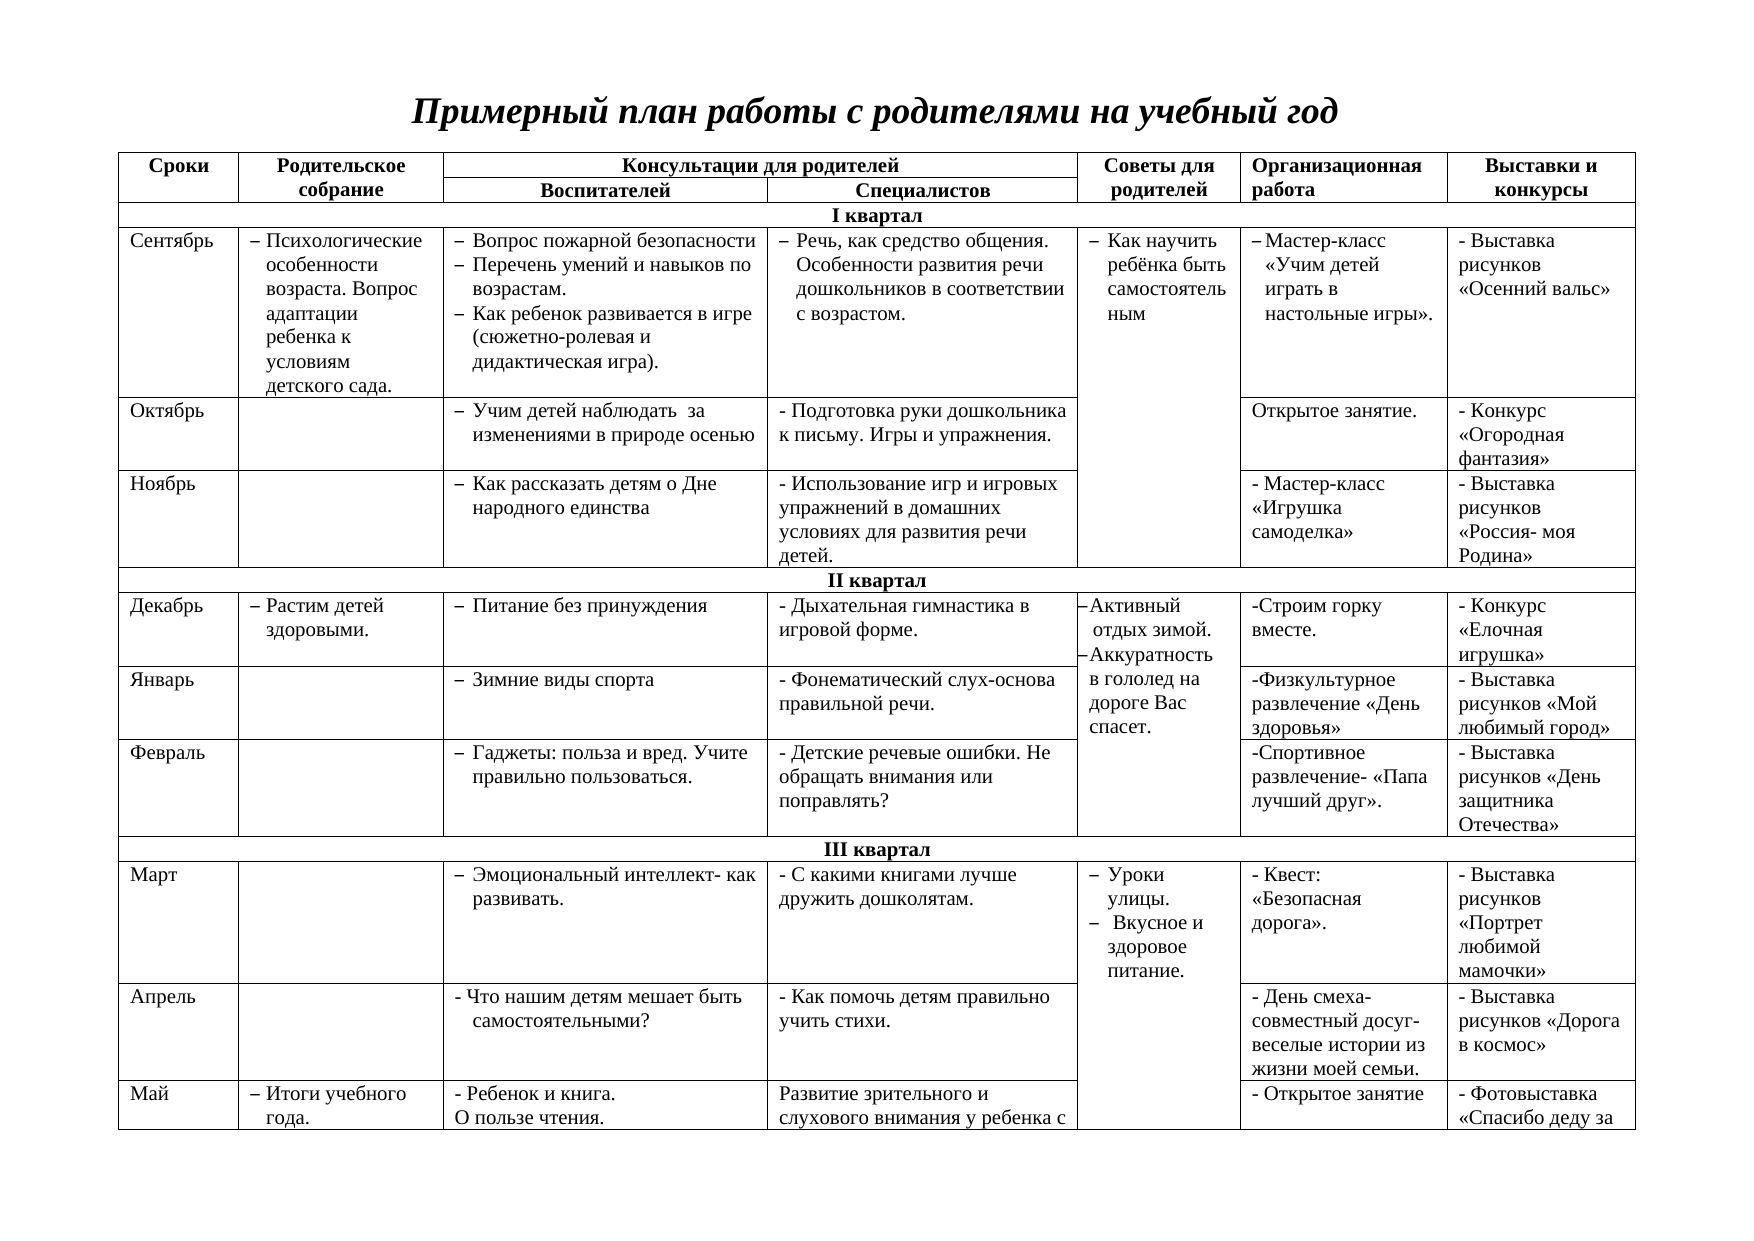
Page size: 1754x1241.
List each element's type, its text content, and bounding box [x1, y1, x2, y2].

table_cell - Фонематический слух-основа правильной речи. [768, 667, 1077, 739]
table_cell - Выставка рисунков «Россия- моя Родина» [1448, 471, 1635, 567]
table_cell - Квест: «Безопасная дорога». [1241, 862, 1447, 982]
table_cell I квартал [119, 203, 1635, 227]
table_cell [1448, 1081, 1635, 1129]
table_cell Специалистов [768, 178, 1077, 202]
table_cell -Спортивное развлечение- «Папа лучший друг». [1241, 740, 1447, 836]
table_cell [768, 1081, 1077, 1129]
table_header Организационная работа [1241, 153, 1447, 202]
table_cell Октябрь [119, 398, 238, 470]
table_cell Психологические особенности возраста. Вопрос адаптации ребенка к условиям детского сада. [239, 228, 443, 397]
table_cell Зимние виды спорта [444, 667, 767, 739]
table_cell - День смеха- совместный досуг- веселые истории из жизни моей семьи. [1241, 984, 1447, 1080]
table_cell Гаджеты: польза и вред. Учите правильно пользоваться. [444, 740, 767, 836]
table_cell Ноябрь [119, 471, 238, 567]
table_cell - Дыхательная гимнастика в игровой форме. [768, 593, 1077, 666]
table_cell Сентябрь [119, 228, 238, 397]
table_cell - Выставка рисунков «День защитника Отечества» [1448, 740, 1635, 836]
table_cell - Конкурс «Огородная фантазия» [1448, 398, 1635, 470]
table_cell - Конкурс «Елочная игрушка» [1448, 593, 1635, 666]
table_cell Февраль [119, 740, 238, 836]
table_cell [239, 398, 443, 470]
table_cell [239, 1081, 443, 1129]
table_cell -Строим горку вместе. [1241, 593, 1447, 666]
table_cell Май [119, 1081, 238, 1129]
table_cell - Что нашим детям мешает быть самостоятельными? [444, 984, 767, 1080]
table_cell Апрель [119, 984, 238, 1080]
table_cell [239, 740, 443, 836]
table_cell Эмоциональный интеллект- как развивать. [444, 862, 767, 982]
table_cell - Детские речевые ошибки. Не обращать внимания или поправлять? [768, 740, 1077, 836]
table_header Консультации для родителей [444, 153, 1077, 177]
table_cell Активный отдых зимой. Аккуратность в гололед на дороге Вас спасет. [1078, 593, 1240, 836]
table_cell - Выставка рисунков «Портрет любимой мамочки» [1448, 862, 1635, 982]
table_cell Январь [119, 667, 238, 739]
table_cell Март [119, 862, 238, 982]
table_cell - Как помочь детям правильно учить стихи. [768, 984, 1077, 1080]
table_cell - Подготовка руки дошкольника к письму. Игры и упражнения. [768, 398, 1077, 470]
table_cell II квартал [119, 568, 1635, 592]
table_cell Питание без принуждения [444, 593, 767, 666]
table_cell Уроки улицы. Вкусное и здоровое питание. [1078, 862, 1240, 1129]
table_cell - Использование игр и игровых упражнений в домашних условиях для развития речи детей. [768, 471, 1077, 567]
table_cell Открытое занятие. [1241, 398, 1447, 470]
table_cell Вопрос пожарной безопасности Перечень умений и навыков по возрастам. Как ребенок развивается в игре (сюжетно-ролевая и дидактическая игра). [444, 228, 767, 397]
table_cell Растим детей здоровыми. [239, 593, 443, 666]
table_header Родительское собрание [239, 153, 443, 202]
table_cell Учим детей наблюдать за изменениями в природе осенью [444, 398, 767, 470]
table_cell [444, 1081, 767, 1129]
table_cell Как научить ребёнка быть самостоятельным [1078, 228, 1240, 567]
table_cell - Выставка рисунков «Осенний вальс» [1448, 228, 1635, 397]
text Примерный план работы с родителями на учебный год [118, 89, 1636, 132]
table_cell [239, 862, 443, 982]
table_cell - С какими книгами лучше дружить дошколятам. [768, 862, 1077, 982]
table_cell Мастер-класс «Учим детей играть в настольные игры». [1241, 228, 1447, 397]
table_cell -Физкультурное развлечение «День здоровья» [1241, 667, 1447, 739]
table_header Выставки и конкурсы [1448, 153, 1635, 202]
table_cell Речь, как средство общения. Особенности развития речи дошкольников в соответствии с возрастом. [768, 228, 1077, 397]
table_cell Воспитателей [444, 178, 767, 202]
table_cell III квартал [119, 837, 1635, 861]
table_cell - Открытое занятие [1241, 1081, 1447, 1129]
table_cell Как рассказать детям о Дне народного единства [444, 471, 767, 567]
table_cell [239, 471, 443, 567]
table_cell - Мастер-класс «Игрушка самоделка» [1241, 471, 1447, 567]
table_header Советы для родителей [1078, 153, 1240, 202]
table_header Сроки [119, 153, 238, 202]
table_cell Декабрь [119, 593, 238, 666]
table_cell - Выставка рисунков «Мой любимый город» [1448, 667, 1635, 739]
table_cell [239, 984, 443, 1080]
table_cell - Выставка рисунков «Дорога в космос» [1448, 984, 1635, 1080]
table_cell [239, 667, 443, 739]
